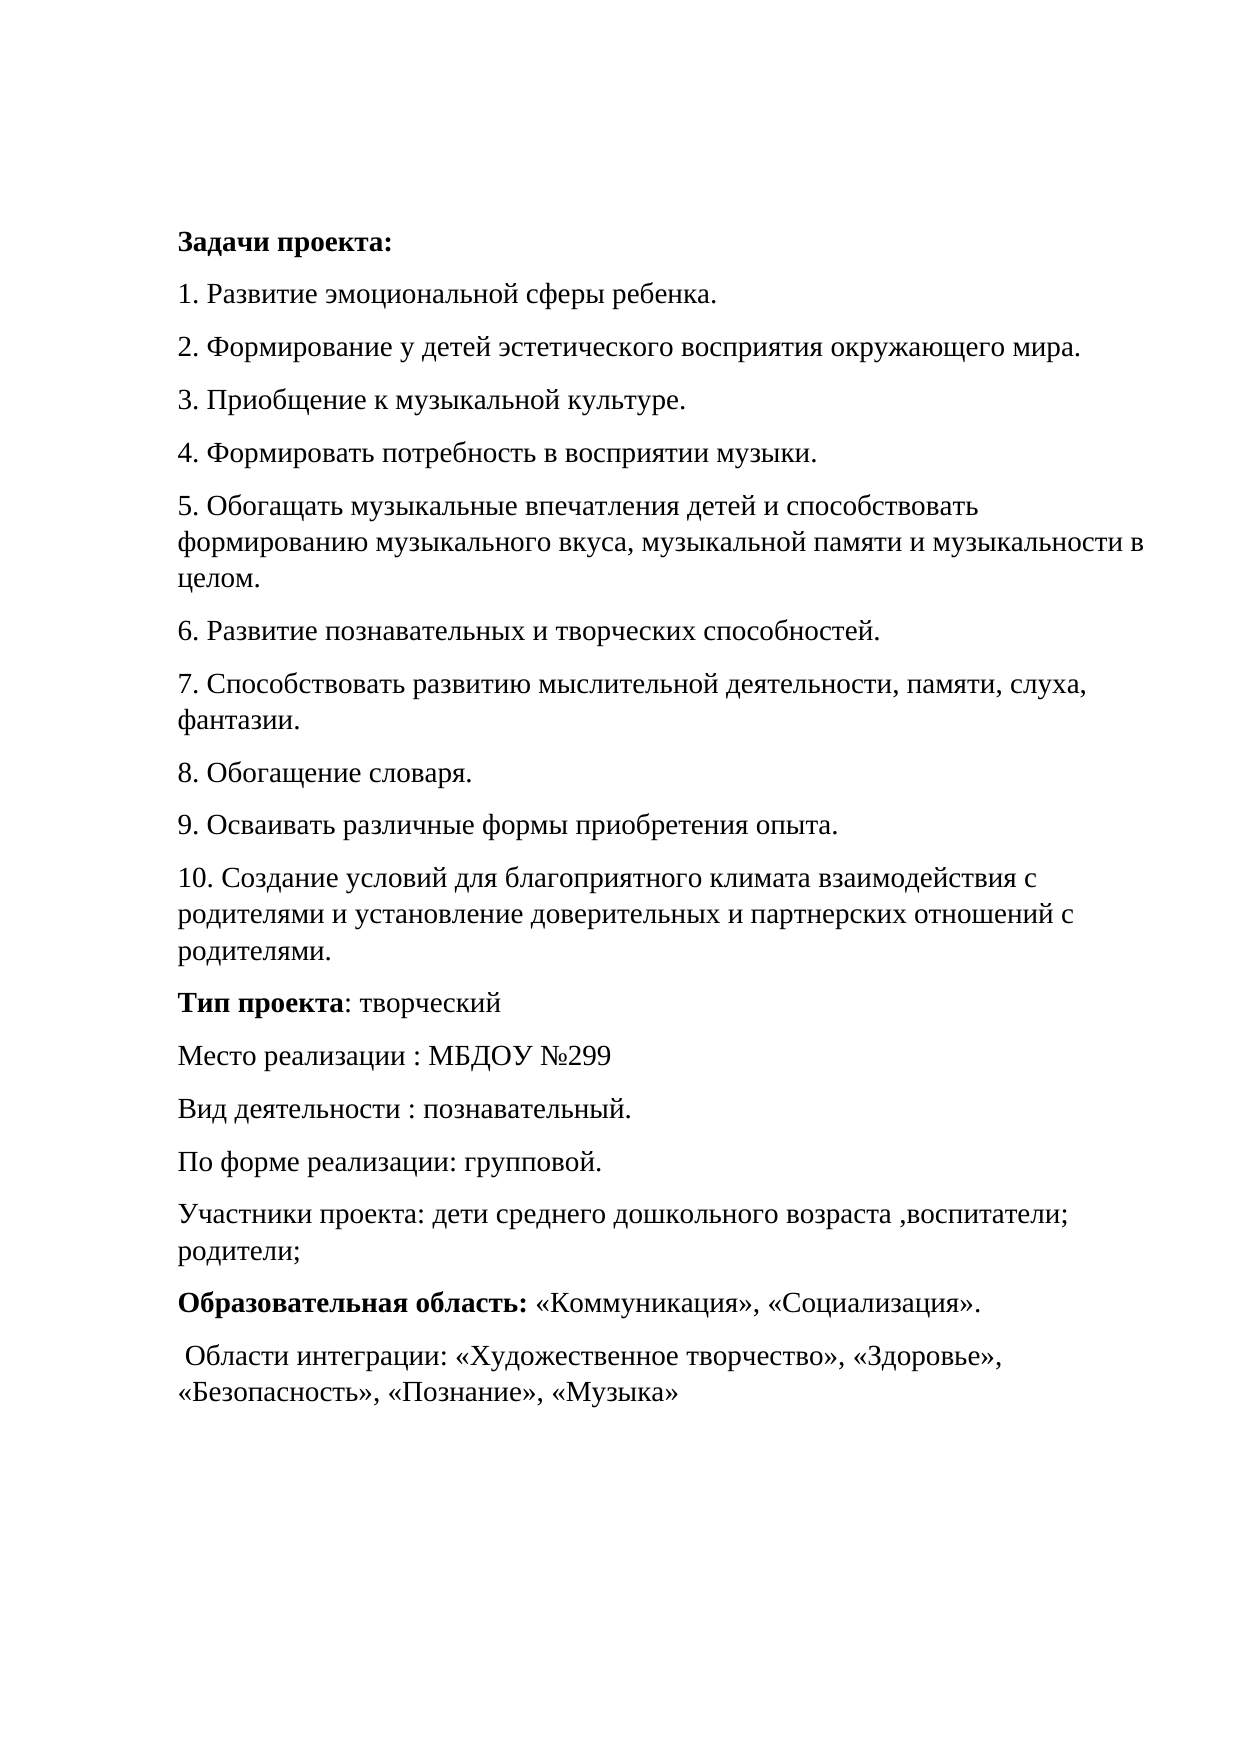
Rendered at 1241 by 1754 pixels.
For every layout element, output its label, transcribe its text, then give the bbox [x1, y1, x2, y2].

text Место реализации : МБДОУ №299 [177, 1038, 1152, 1072]
text 9. Осваивать различные формы приобретения опыта. [177, 807, 1152, 841]
text Задачи проекта: [177, 224, 1152, 257]
text Тип проекта: творческий [177, 985, 1152, 1019]
text 7. Способствовать развитию мыслительной деятельности, памяти, слуха, фантазии. [177, 666, 1152, 735]
text Области интеграции: «Художественное творчество», «Здоровье», «Безопасность», «Познание», «Музыка» [177, 1338, 1152, 1408]
text 4. Формировать потребность в восприятии музыки. [177, 435, 1152, 468]
text По форме реализации: групповой. [177, 1144, 1152, 1177]
text Образовательная область: «Коммуникация», «Социализация». [177, 1286, 1152, 1319]
text 10. Создание условий для благоприятного климата взаимодействия с родителями и установление доверительных и партнерских отношений с родителями. [177, 860, 1152, 966]
text 8. Обогащение словаря. [177, 755, 1152, 788]
text 3. Приобщение к музыкальной культуре. [177, 382, 1152, 416]
text Вид деятельности : познавательный. [177, 1091, 1152, 1124]
text 2. Формирование у детей эстетического восприятия окружающего мира. [177, 329, 1152, 363]
text 5. Обогащать музыкальные впечатления детей и способствовать формированию музыкального вкуса, музыкальной памяти и музыкальности в целом. [177, 488, 1152, 594]
text 1. Развитие эмоциональной сферы ребенка. [177, 277, 1152, 310]
text Участники проекта: дети среднего дошкольного возраста ,воспитатели; родители; [177, 1197, 1152, 1266]
text 6. Развитие познавательных и творческих способностей. [177, 613, 1152, 646]
